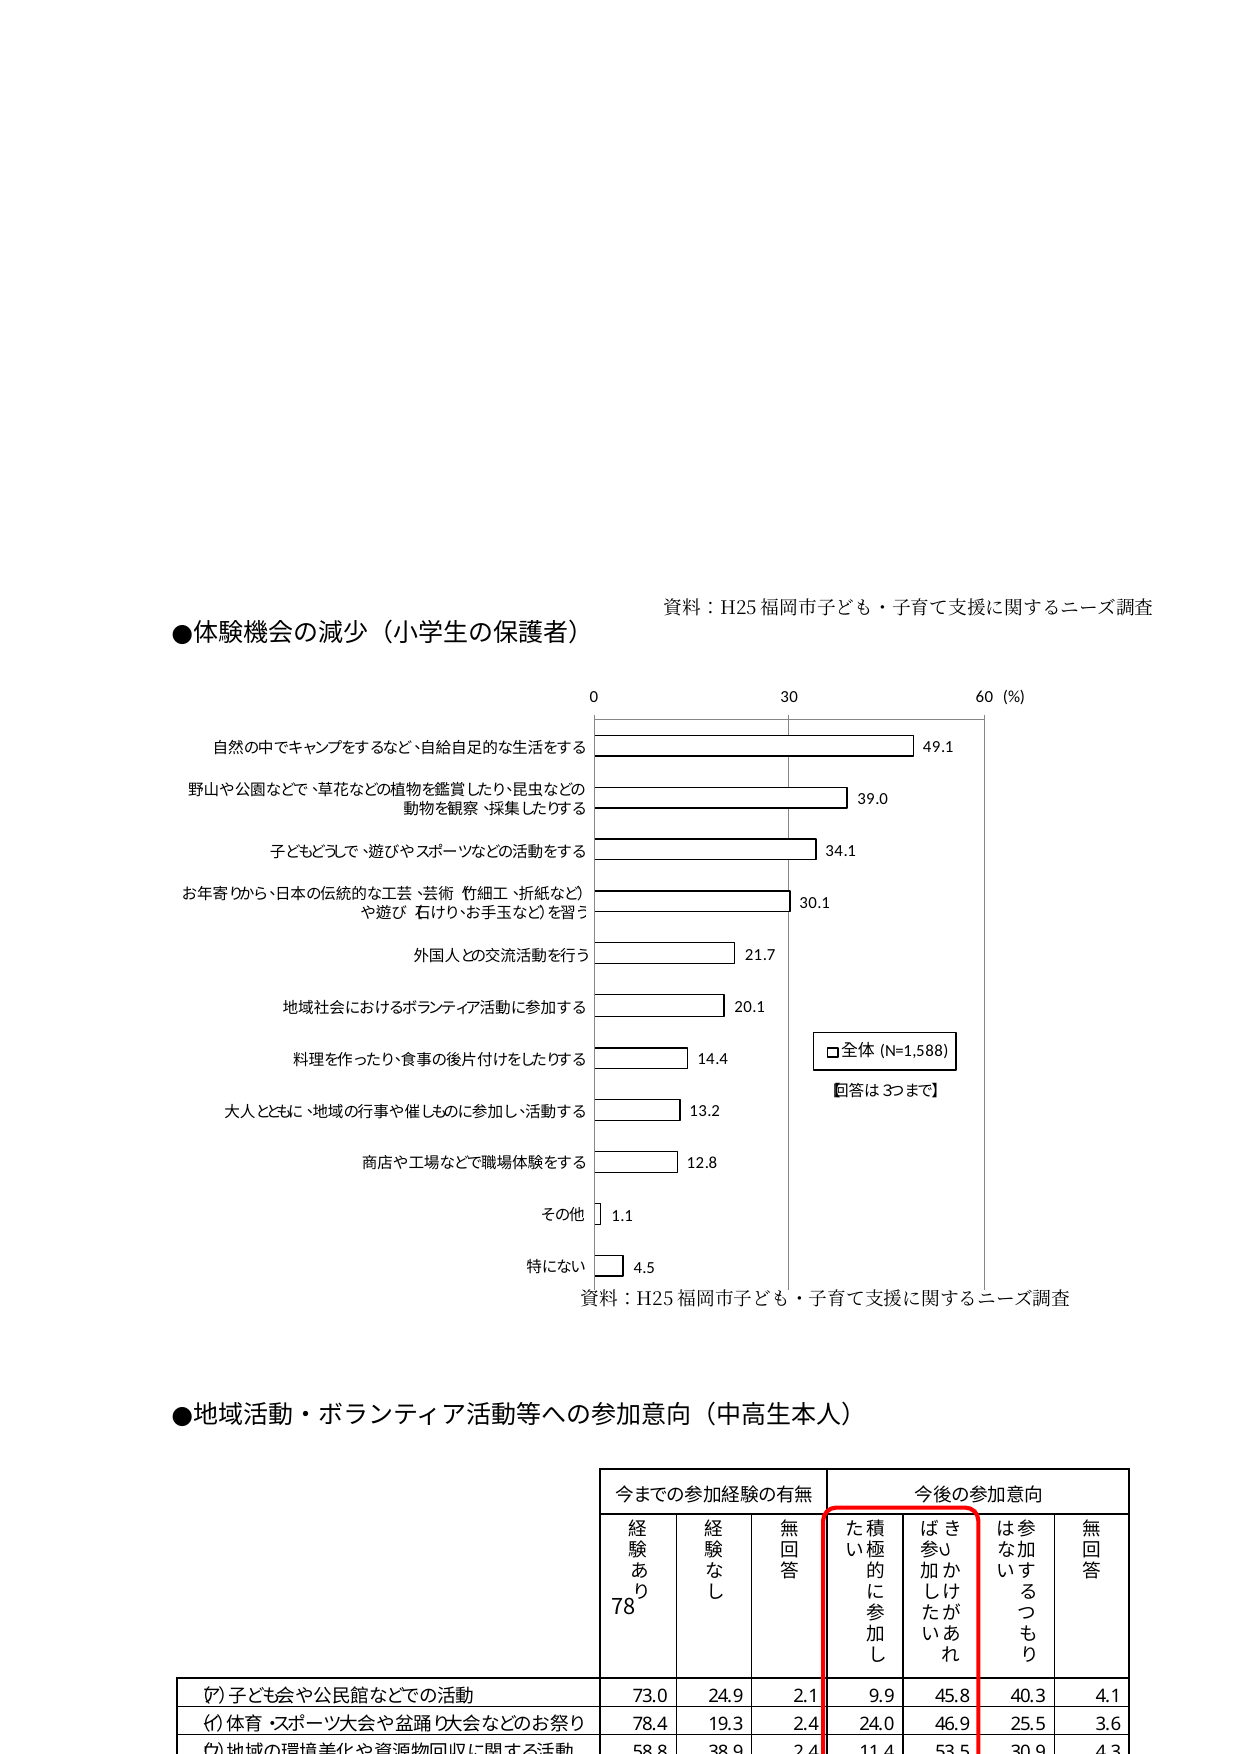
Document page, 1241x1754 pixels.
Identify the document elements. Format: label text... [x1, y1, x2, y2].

text ●地域活動・ボランティア活動等への参加意向（中高生本人） [171, 1394, 1075, 1430]
text ●体験機会の減少（小学生の保護者） [171, 613, 1075, 649]
